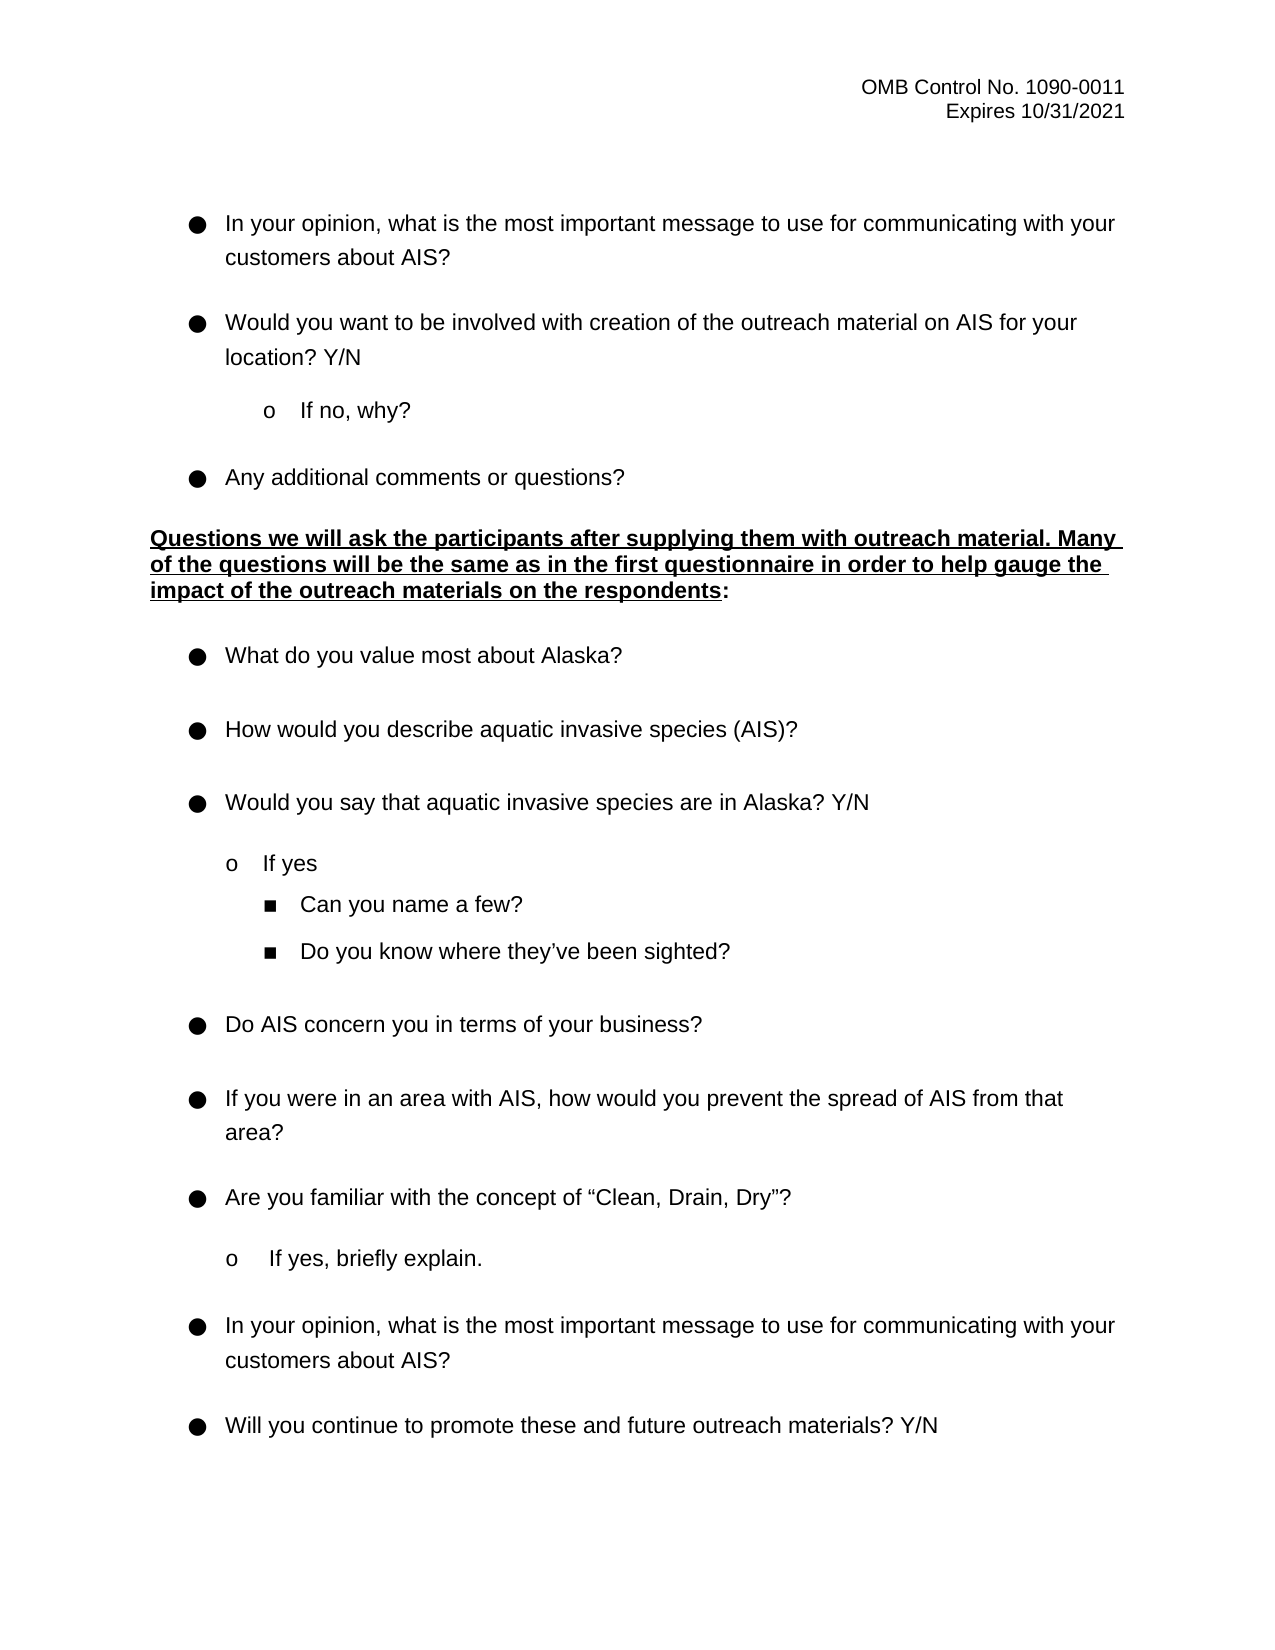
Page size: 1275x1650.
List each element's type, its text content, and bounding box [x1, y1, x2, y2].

list Do you know where they’ve been sighted? [262, 925, 1125, 972]
list In your opinion, what is the most important message to use for communicating with your customers about AIS? [187, 197, 1125, 271]
list If no, why? [262, 397, 1125, 425]
list Any additional comments or questions? [187, 451, 1125, 498]
list Would you want to be involved with creation of the outreach material on AIS for your location? Y/N [187, 297, 1125, 370]
list Will you continue to promote these and future outreach materials? Y/N [187, 1399, 1125, 1446]
list Can you name a few? [262, 878, 1125, 925]
list How would you describe aquatic invasive species (AIS)? [187, 703, 1125, 750]
list Would you say that aquatic invasive species are in Alaska? Y/N [187, 777, 1125, 824]
list Do AIS concern you in terms of your business? [187, 999, 1125, 1046]
text Questions we will ask the participants after supplying them with outreach material. Many of the questions will be the same as in the first questionnaire in order to help gauge the impact of the outreach materials on the respondents: [150, 524, 1125, 604]
list Are you familiar with the concept of “Clean, Drain, Dry”? [187, 1172, 1125, 1219]
list If yes, briefly explain. [225, 1245, 1125, 1273]
list In your opinion, what is the most important message to use for communicating with your customers about AIS? [187, 1300, 1125, 1373]
list If yes [225, 850, 1125, 878]
list If you were in an area with AIS, how would you prevent the spread of AIS from that area? [187, 1072, 1125, 1145]
list What do you value most about Alaska? [187, 630, 1125, 677]
